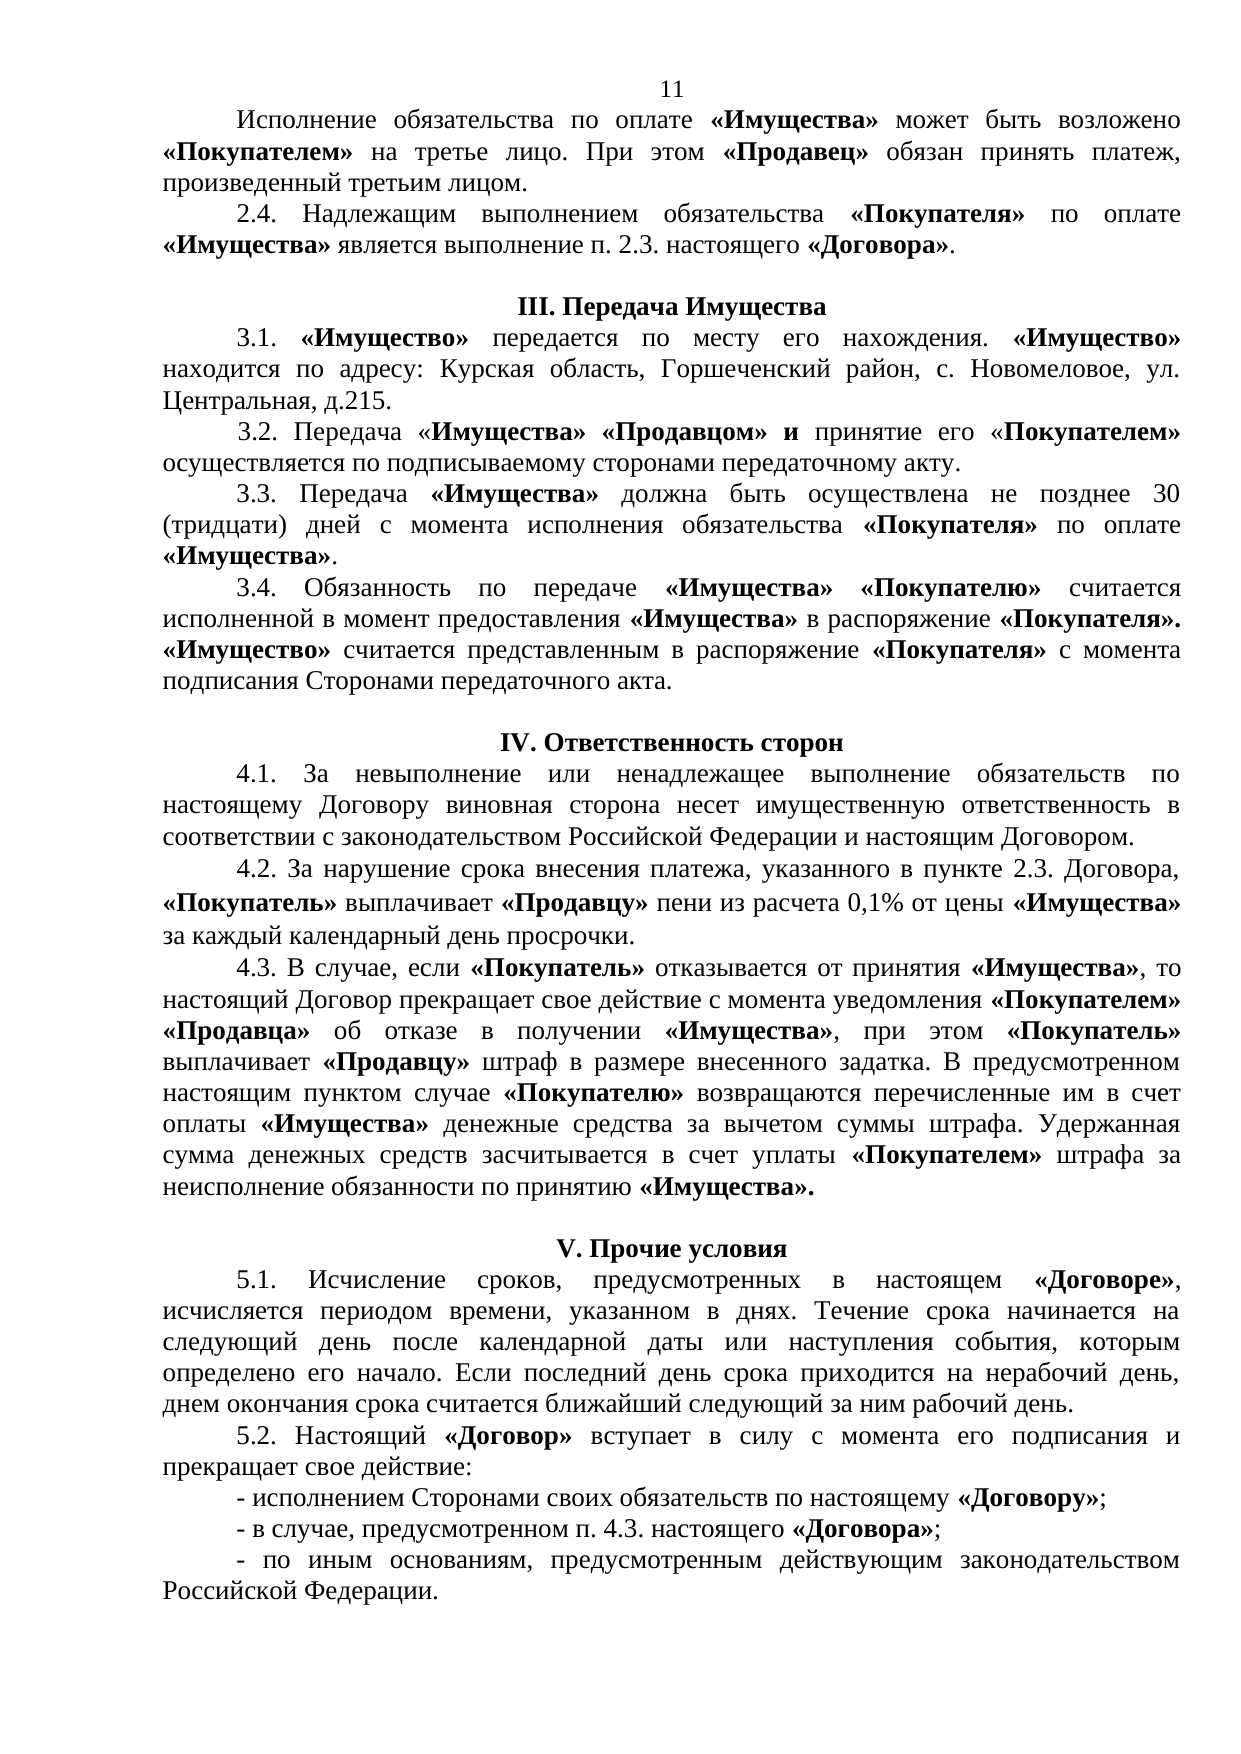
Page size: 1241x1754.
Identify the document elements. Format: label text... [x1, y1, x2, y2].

text IV. Ответственность сторон [162, 726, 1181, 757]
text 4.1. За невыполнение или ненадлежащее выполнение обязательств по настоящему Договору виновная сторона несет имущественную ответственность в соответствии с законодательством Российской Федерации и настоящим Договором. [162, 757, 1181, 851]
text 5.1. Исчисление сроков, предусмотренных в настоящем «Договоре», исчисляется периодом времени, указанном в днях. Течение срока начинается на следующий день после календарной даты или наступления события, которым определено его начало. Если последний день срока приходится на нерабочий день, днем окончания срока считается ближайший следующий за ним рабочий день. [162, 1263, 1181, 1419]
text 2.4. Надлежащим выполнением обязательства «Покупателя» по оплате «Имущества» является выполнение п. 2.3. настоящего «Договора». [162, 197, 1181, 259]
text 3.1. «Имущество» передается по месту его нахождения. «Имущество» находится по адресу: Курская область, Горшеченский район, с. Новомеловое, ул. Центральная, д.215. [162, 321, 1181, 415]
text 5.2. Настоящий «Договор» вступает в силу с момента его подписания и прекращает свое действие: [162, 1419, 1181, 1481]
text - исполнением Сторонами своих обязательств по настоящему «Договору»; [162, 1481, 1181, 1512]
text Исполнение обязательства по оплате «Имущества» может быть возложено «Покупателем» на третье лицо. При этом «Продавец» обязан принять платеж, произведенный третьим лицом. [162, 103, 1181, 197]
text 4.3. В случае, если «Покупатель» отказывается от принятия «Имущества», то настоящий Договор прекращает свое действие с момента уведомления «Покупателем» «Продавца» об отказе в получении «Имущества», при этом «Покупатель» выплачивает «Продавцу» штраф в размере внесенного задатка. В предусмотренном настоящим пунктом случае «Покупателю» возвращаются перечисленные им в счет оплаты «Имущества» денежные средства за вычетом суммы штрафа. Удержанная сумма денежных средств засчитывается в счет уплаты «Покупателем» штрафа за неисполнение обязанности по принятию «Имущества». [162, 952, 1181, 1201]
text 3.4. Обязанность по передаче «Имущества» «Покупателю» считается исполненной в момент предоставления «Имущества» в распоряжение «Покупателя». «Имущество» считается представленным в распоряжение «Покупателя» с момента подписания Сторонами передаточного акта. [162, 571, 1181, 695]
text 3.2. Передача «Имущества» «Продавцом» и принятие его «Покупателем» осуществляется по подписываемому сторонами передаточному акту. [162, 415, 1181, 477]
text - по иным основаниям, предусмотренным действующим законодательством Российской Федерации. [162, 1543, 1181, 1606]
text 3.3. Передача «Имущества» должна быть осуществлена не позднее 30 (тридцати) дней с момента исполнения обязательства «Покупателя» по оплате «Имущества». [162, 477, 1181, 571]
text 4.2. За нарушение срока внесения платежа, указанного в пункте 2.3. Договора, «Покупатель» выплачивает «Продавцу» пени из расчета 0,1% от цены «Имущества» за каждый календарный день просрочки. [162, 851, 1181, 952]
text V. Прочие условия [162, 1232, 1181, 1263]
text - в случае, предусмотренном п. 4.3. настоящего «Договора»; [162, 1512, 1181, 1543]
text III. Передача Имущества [162, 290, 1181, 321]
